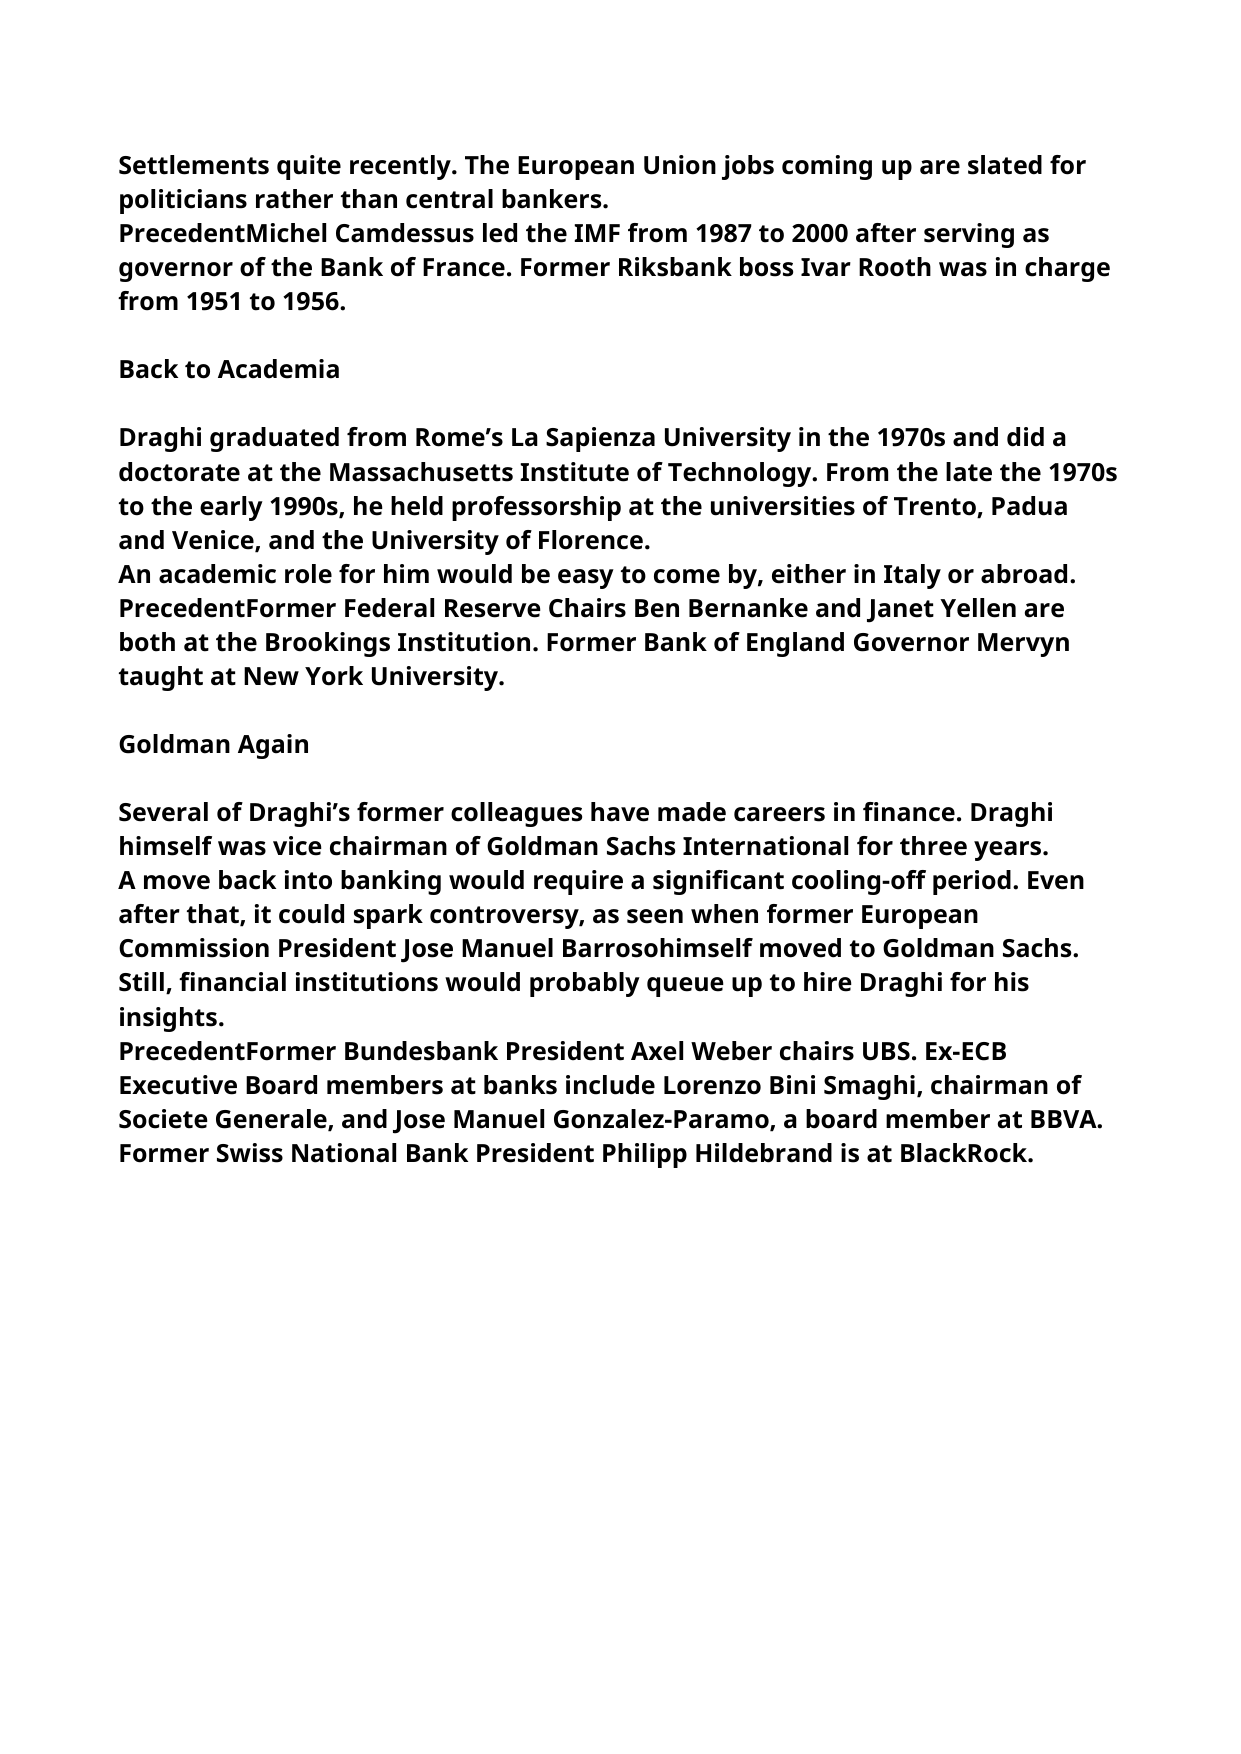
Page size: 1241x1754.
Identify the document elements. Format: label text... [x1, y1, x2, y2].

text PrecedentFormer Bundesbank President Axel Weber chairs UBS. Ex-ECB Executive Board members at banks include Lorenzo Bini Smaghi, chairman of Societe Generale, and Jose Manuel Gonzalez-Paramo, a board member at BBVA. Former Swiss National Bank President Philipp Hildebrand is at BlackRock. [118, 1033, 1122, 1169]
text Several of Draghi’s former colleagues have made careers in finance. Draghi himself was vice chairman of Goldman Sachs International for three years. [118, 795, 1122, 863]
text PrecedentMichel Camdessus led the IMF from 1987 to 2000 after serving as governor of the Bank of France. Former Riksbank boss Ivar Rooth was in charge from 1951 to 1956. [118, 216, 1122, 318]
text An academic role for him would be easy to come by, either in Italy or abroad. [118, 556, 1122, 590]
text Back to Academia [118, 352, 1122, 386]
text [118, 148, 1122, 216]
text Goldman Again [118, 727, 1122, 761]
text PrecedentFormer Federal Reserve Chairs Ben Bernanke and Janet Yellen are both at the Brookings Institution. Former Bank of England Governor Mervyn taught at New York University. [118, 590, 1122, 693]
text A move back into banking would require a significant cooling-off period. Even after that, it could spark controversy, as seen when former European Commission President Jose Manuel Barrosohimself moved to Goldman Sachs. Still, financial institutions would probably queue up to hire Draghi for his insights. [118, 863, 1122, 1033]
text Draghi graduated from Rome’s La Sapienza University in the 1970s and did a doctorate at the Massachusetts Institute of Technology. From the late the 1970s to the early 1990s, he held professorship at the universities of Trento, Padua and Venice, and the University of Florence. [118, 420, 1122, 556]
